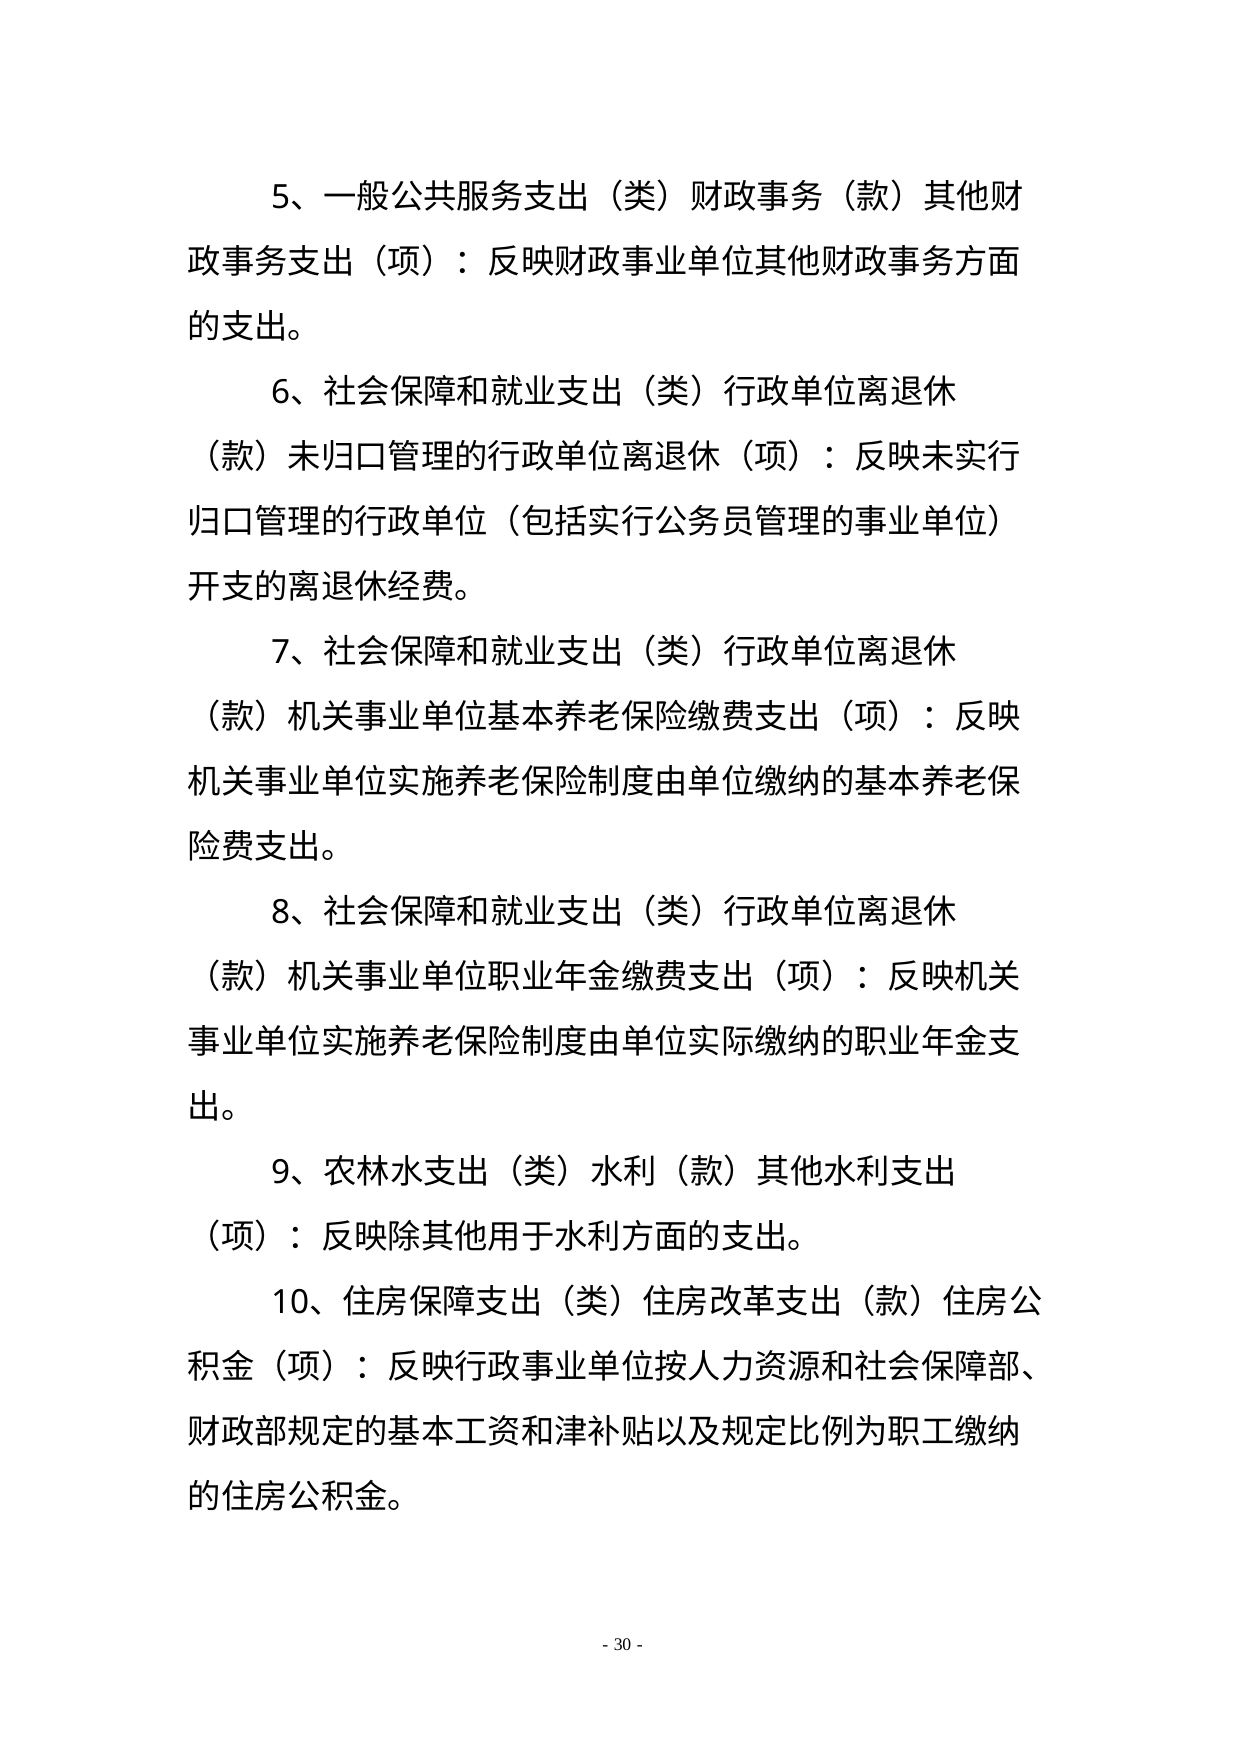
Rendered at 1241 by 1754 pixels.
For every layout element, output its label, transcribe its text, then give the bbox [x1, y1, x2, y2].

text 9、农林水支出（类）水利（款）其他水利支出（项）：反映除其他用于水利方面的支出。 [187, 1137, 1053, 1267]
text 7、社会保障和就业支出（类）行政单位离退休（款）机关事业单位基本养老保险缴费支出（项）：反映机关事业单位实施养老保险制度由单位缴纳的基本养老保险费支出。 [187, 617, 1053, 877]
text 6、社会保障和就业支出（类）行政单位离退休（款）未归口管理的行政单位离退休（项）：反映未实行归口管理的行政单位（包括实行公务员管理的事业单位）开支的离退休经费。 [187, 357, 1053, 617]
text 5、一般公共服务支出（类）财政事务（款）其他财政事务支出（项）：反映财政事业单位其他财政事务方面的支出。 [187, 162, 1053, 357]
text 10、住房保障支出（类）住房改革支出（款）住房公积金（项）：反映行政事业单位按人力资源和社会保障部、财政部规定的基本工资和津补贴以及规定比例为职工缴纳的住房公积金。 [187, 1267, 1053, 1527]
text 8、社会保障和就业支出（类）行政单位离退休（款）机关事业单位职业年金缴费支出（项）：反映机关事业单位实施养老保险制度由单位实际缴纳的职业年金支出。 [187, 877, 1053, 1137]
